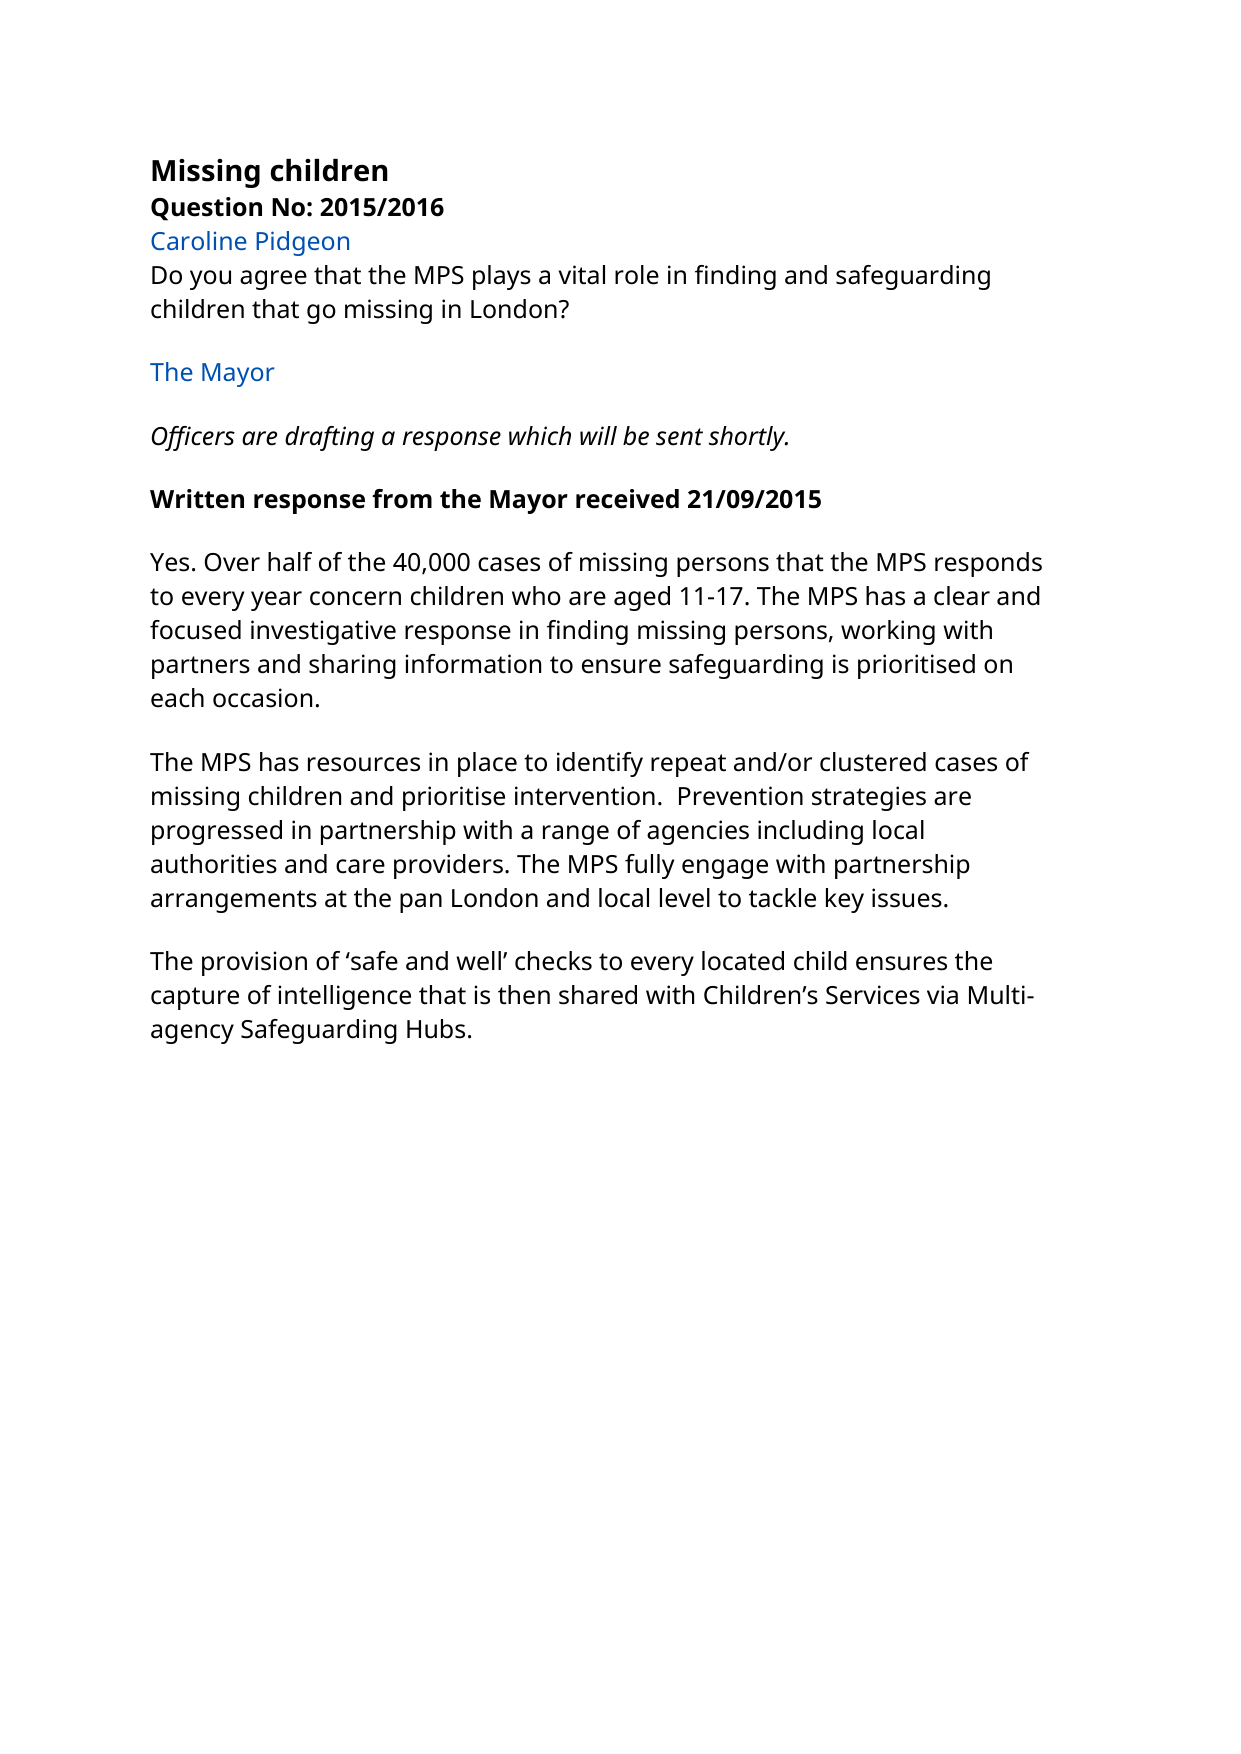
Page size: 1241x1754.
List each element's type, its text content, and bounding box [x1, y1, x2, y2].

table_cell Missing children Question No: 2015/2016 Caroline Pidgeon Do you agree that the MPS plays a vital role in finding and safeguarding children that go missing in London? The Mayor Officers are drafting a response which will be sent shortly. Written response from the Mayor received 21/09/2015 Yes. Over half of the 40,000 cases of missing persons that the MPS responds to every year concern children who are aged 11-17. The MPS has a clear and focused investigative response in finding missing persons, working with partners and sharing information to ensure safeguarding is prioritised on each occasion. The MPS has resources in place to identify repeat and/or clustered cases of missing children and prioritise intervention. Prevention strategies are progressed in partnership with a range of agencies including local authorities and care providers. The MPS fully engage with partnership arrangements at the pan London and local level to tackle key issues. The provision of ‘safe and well’ checks to every located child ensures the capture of intelligence that is then shared with Children’s Services via Multi-agency Safeguarding Hubs. [139, 150, 1069, 1105]
